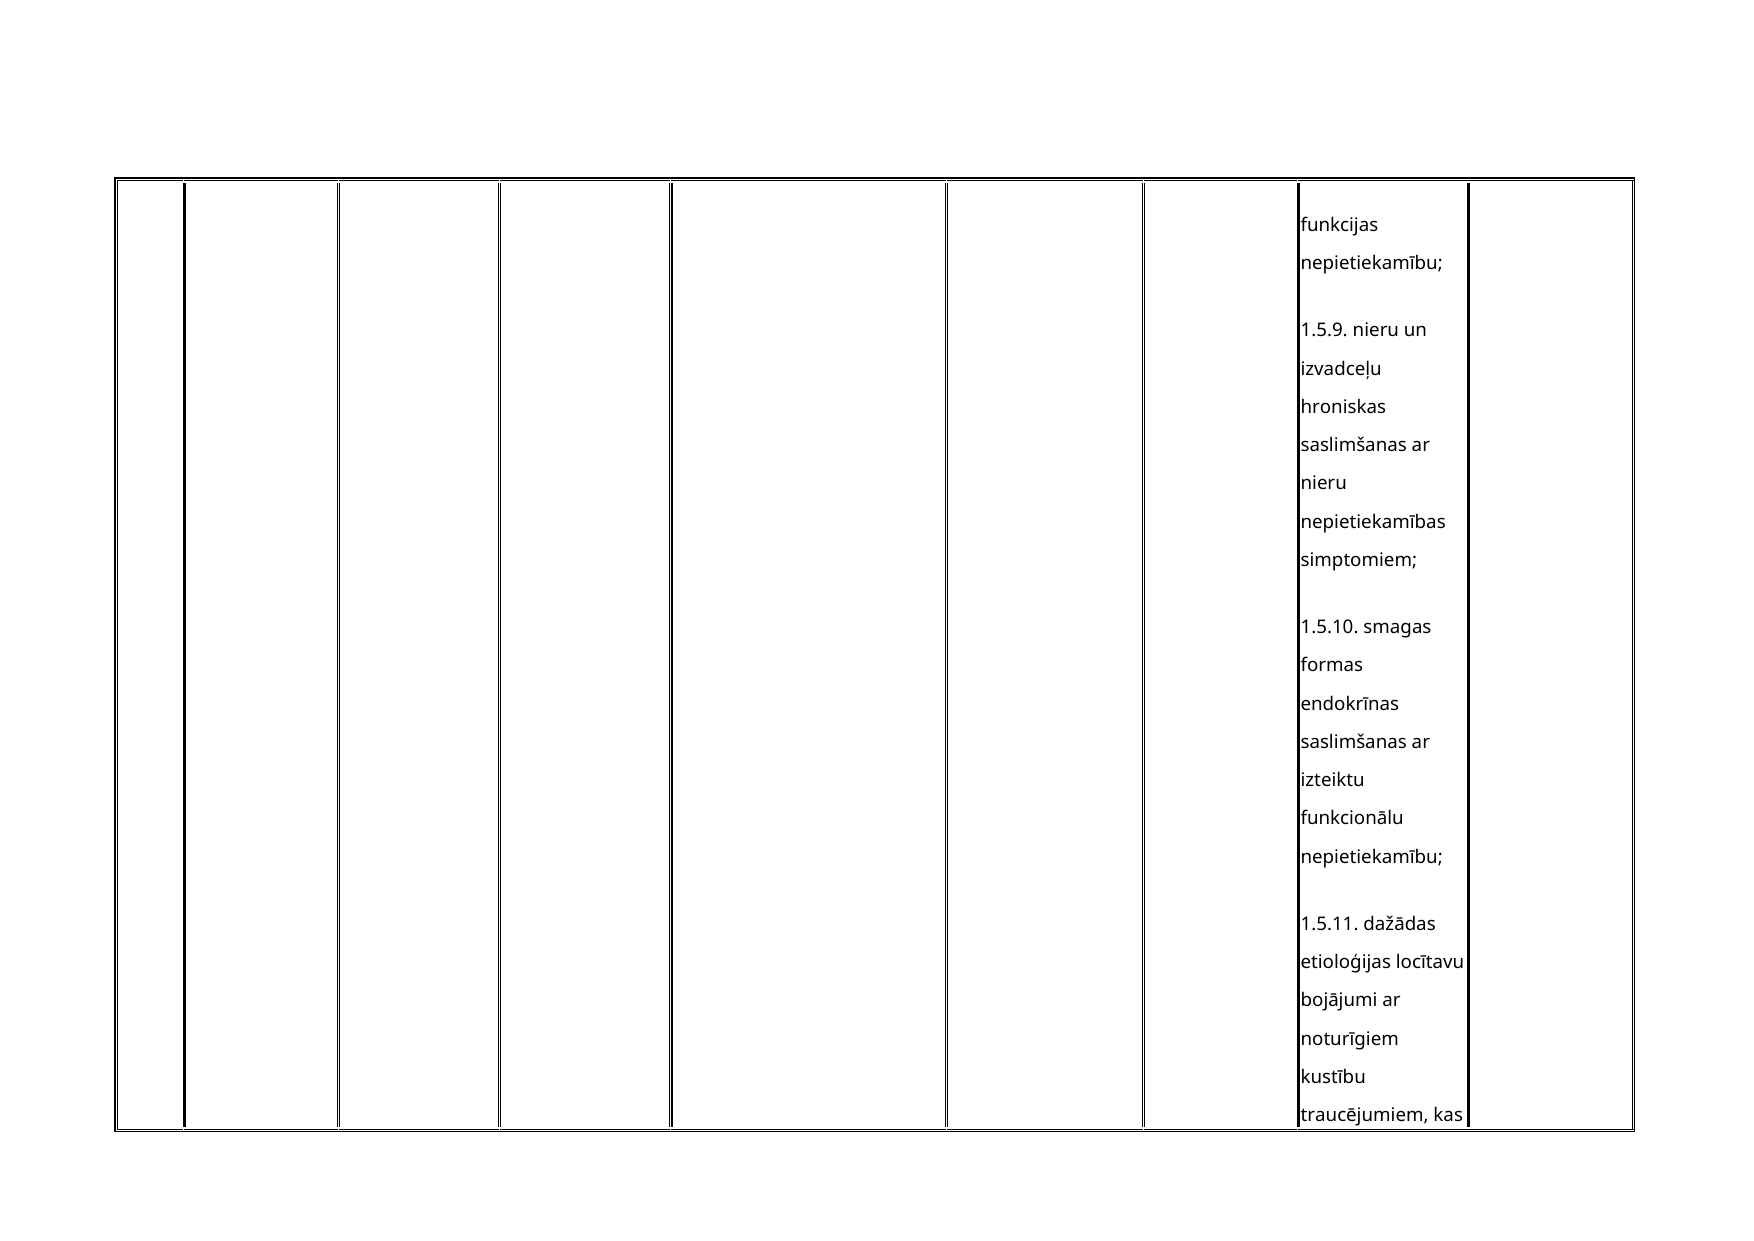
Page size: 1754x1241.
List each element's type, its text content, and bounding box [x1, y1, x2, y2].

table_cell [1144, 179, 1298, 1128]
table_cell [500, 179, 671, 1128]
table_cell 12.1.2. [118, 179, 184, 1128]
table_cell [947, 181, 1144, 1128]
table_cell [671, 181, 947, 1128]
table_cell [1468, 181, 1632, 1128]
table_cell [184, 181, 338, 1128]
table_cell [339, 181, 499, 1128]
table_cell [1298, 181, 1468, 1128]
